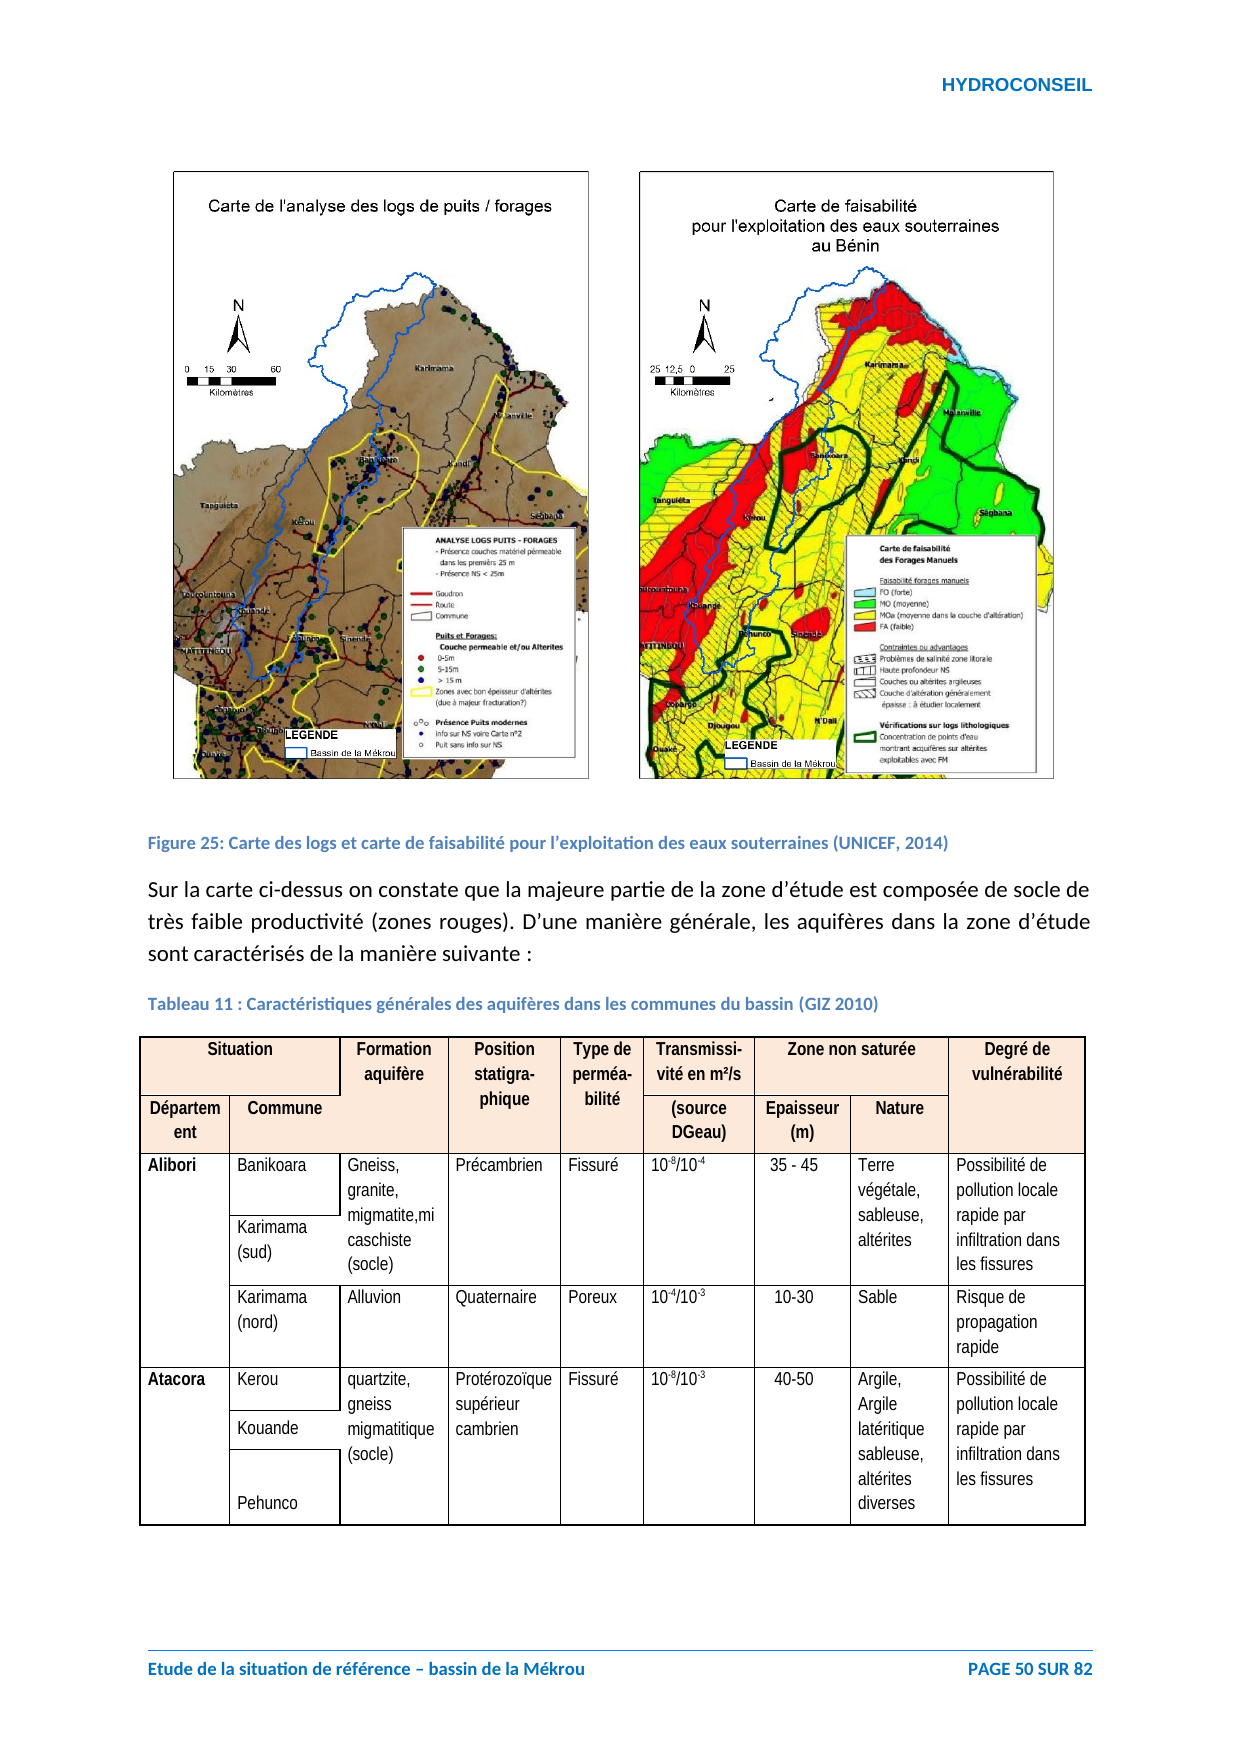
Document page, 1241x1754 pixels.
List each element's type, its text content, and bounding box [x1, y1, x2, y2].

table_cell Nature [851, 1096, 948, 1153]
table_cell Atacora [141, 1368, 229, 1524]
table_cell Risque de propagation rapide [949, 1286, 1084, 1367]
table_cell Fissuré [561, 1368, 643, 1524]
table_cell Possibilité de pollution locale rapide par infiltration dans les fissures [949, 1368, 1084, 1524]
table_cell quartzite, gneiss migmatitique (socle) [340, 1368, 448, 1524]
table_cell Gneiss, granite, migmatite,micaschiste (socle) [340, 1154, 448, 1285]
table_cell Pehunco [230, 1450, 339, 1524]
table_cell Commune [230, 1096, 340, 1153]
table_header Degré de vulnérabilité [949, 1038, 1084, 1153]
table_cell Kouande [230, 1411, 340, 1449]
table_header Formation aquifère [340, 1038, 448, 1153]
table_cell Poreux [561, 1286, 643, 1367]
text Sur la carte ci-dessus on constate que la majeure partie de la zone d’étude est composée de socle de très faible productivité (zones rouges). D’une manière générale, les aquifères dans la zone d’étude sont caractérisés de la manière suivante : [148, 875, 1093, 967]
table_header Position statigra-phique [449, 1038, 560, 1153]
table_cell (source DGeau) [644, 1096, 754, 1153]
table_cell Banikoara [230, 1154, 339, 1215]
table_cell Argile, Argile latéritique sableuse, altérites diverses [851, 1368, 948, 1524]
table_cell 10-4/10-3 [644, 1286, 754, 1367]
picture [147, 147, 1079, 806]
table_cell Quaternaire [449, 1286, 560, 1367]
table_cell Alluvion [341, 1286, 448, 1367]
table_cell 40-50 [755, 1368, 850, 1524]
table_cell 10-8/10-3 [644, 1368, 754, 1524]
table_cell 35 - 45 [755, 1154, 850, 1285]
table_cell Alibori [141, 1154, 229, 1367]
table_header Zone non saturée [755, 1038, 948, 1094]
table_cell Précambrien [449, 1154, 560, 1285]
table_cell Terre végétale, sableuse, altérites [851, 1154, 948, 1285]
table_cell Fissuré [561, 1154, 643, 1285]
table_cell Karimama (sud) [230, 1216, 340, 1285]
table_header Situation [141, 1038, 339, 1094]
table_cell Karimama (nord) [230, 1286, 339, 1367]
table_cell Protérozoïque supérieur cambrien [449, 1368, 560, 1524]
table_header Transmissi-vité en m²/s [644, 1038, 754, 1094]
table_cell Département [141, 1096, 229, 1153]
table_header Type de perméa-bilité [561, 1038, 643, 1153]
table_cell Sable [851, 1286, 948, 1367]
table_cell 10-8/10-4 [644, 1154, 754, 1285]
table_cell 10-30 [755, 1286, 850, 1367]
table_cell Kerou [230, 1368, 339, 1409]
table_cell Possibilité de pollution locale rapide par infiltration dans les fissures [949, 1154, 1084, 1285]
table_cell Epaisseur (m) [755, 1096, 850, 1153]
